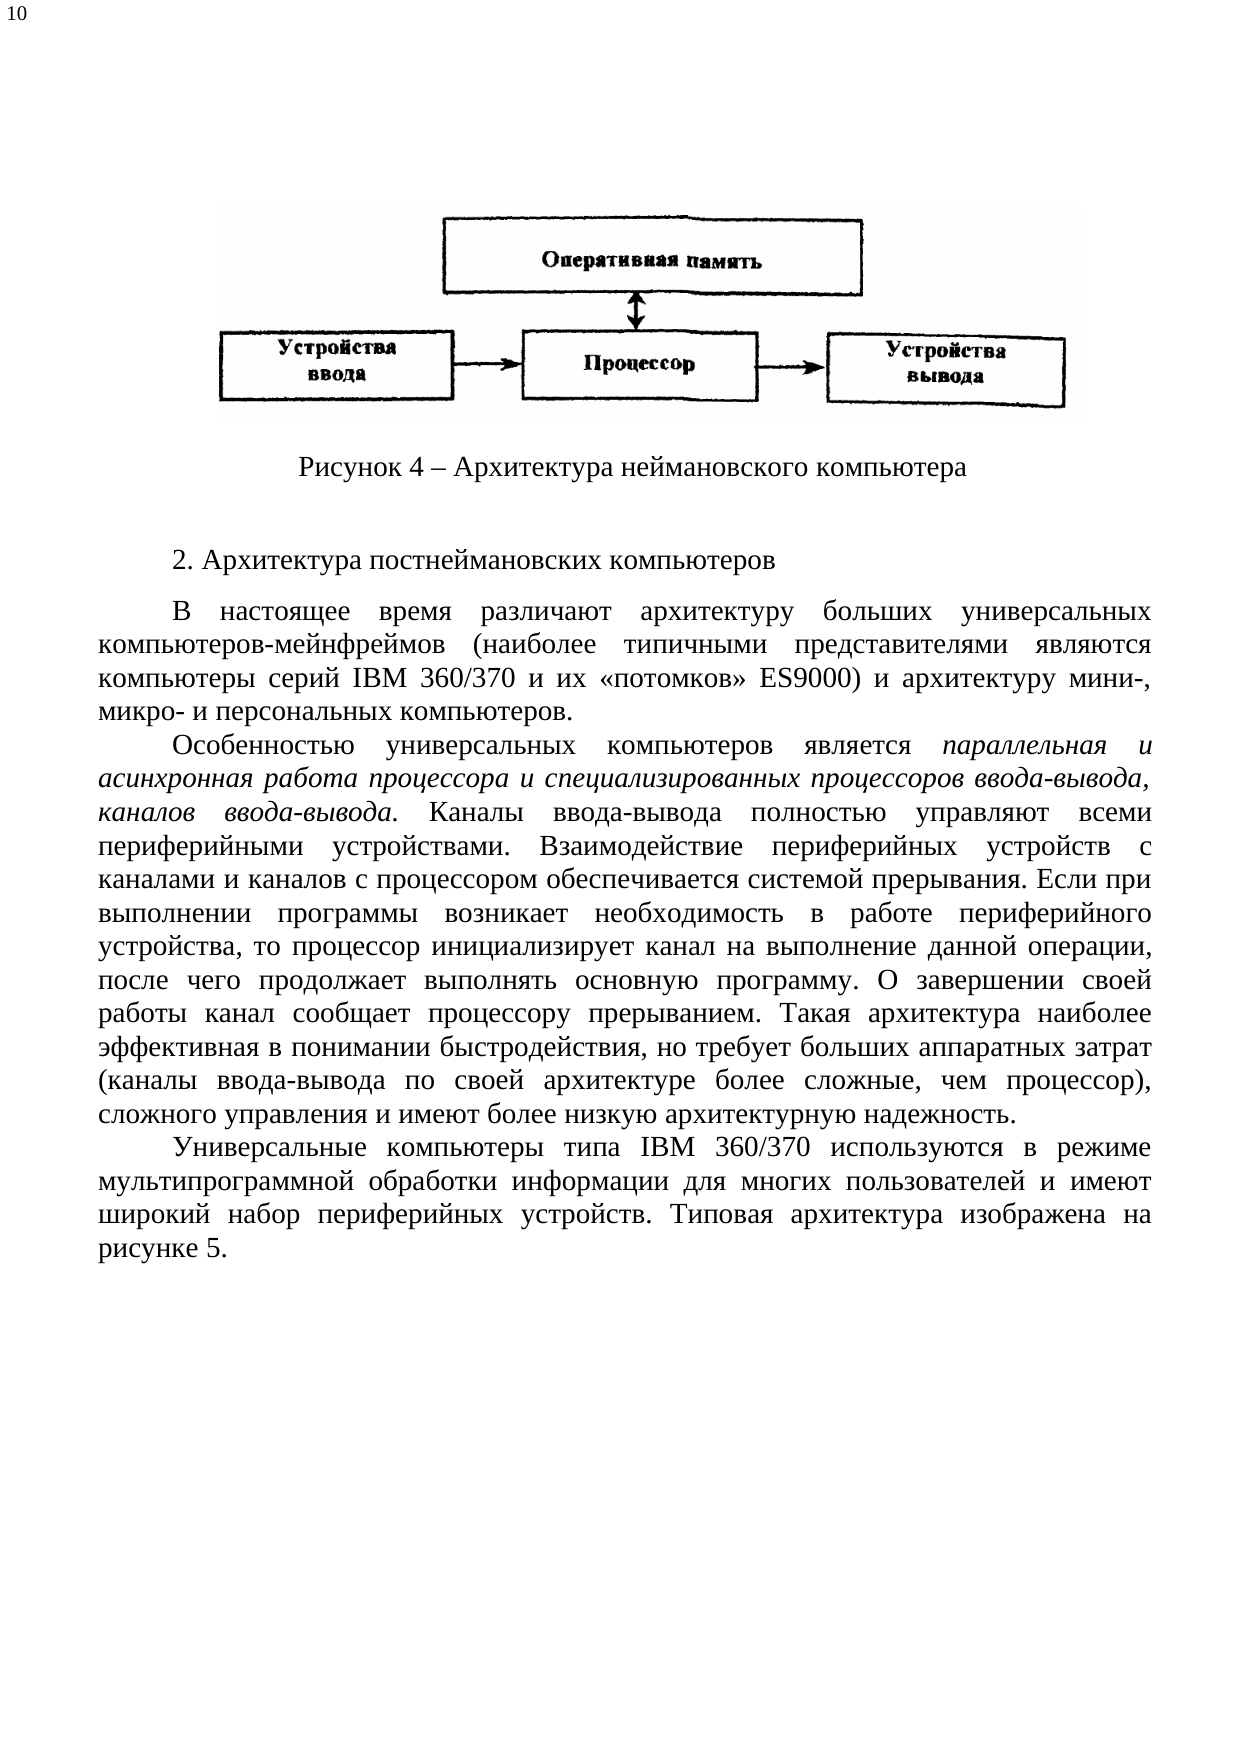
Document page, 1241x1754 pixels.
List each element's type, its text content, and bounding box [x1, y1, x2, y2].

text В настоящее время различают архитектуру больших универсальных компьютеров-мейнфреймов (наиболее типичными представителями являются компьютеры серий IBM 360/370 и их «потомков» ES9000) и архитектуру мини-, микро- и персональных компьютеров. [98, 593, 1152, 727]
text Рисунок 4 – Архитектура неймановского компьютера [223, 424, 1041, 483]
text Особенностью универсальных компьютеров является параллельная и асинхронная работа процессора и специализированных процессоров ввода-вывода, каналов ввода-вывода. Каналы ввода-вывода полностью управляют всеми периферийными устройствами. Взаимодействие периферийных устройств с каналами и каналов с процессором обеспечивается системой прерывания. Если при выполнении программы возникает необходимость в работе периферийного устройства, то процессор инициализирует канал на выполнение данной операции, после чего продолжает выполнять основную программу. О завершении своей работы канал сообщает процессору прерыванием. Такая архитектура наиболее эффективная в понимании быстродействия, но требует больших аппаратных затрат (каналы ввода-вывода по своей архитектуре более сложные, чем процессор), сложного управления и имеют более низкую архитектурную надежность. [98, 727, 1153, 1129]
list Архитектура постнеймановских компьютеров [98, 542, 1167, 576]
text Универсальные компьютеры типа IBM 360/370 используются в режиме мультипрограммной обработки информации для многих пользователей и имеют широкий набор периферийных устройств. Типовая архитектура изображена на рисунке 5. [98, 1129, 1153, 1264]
picture [218, 202, 1082, 424]
